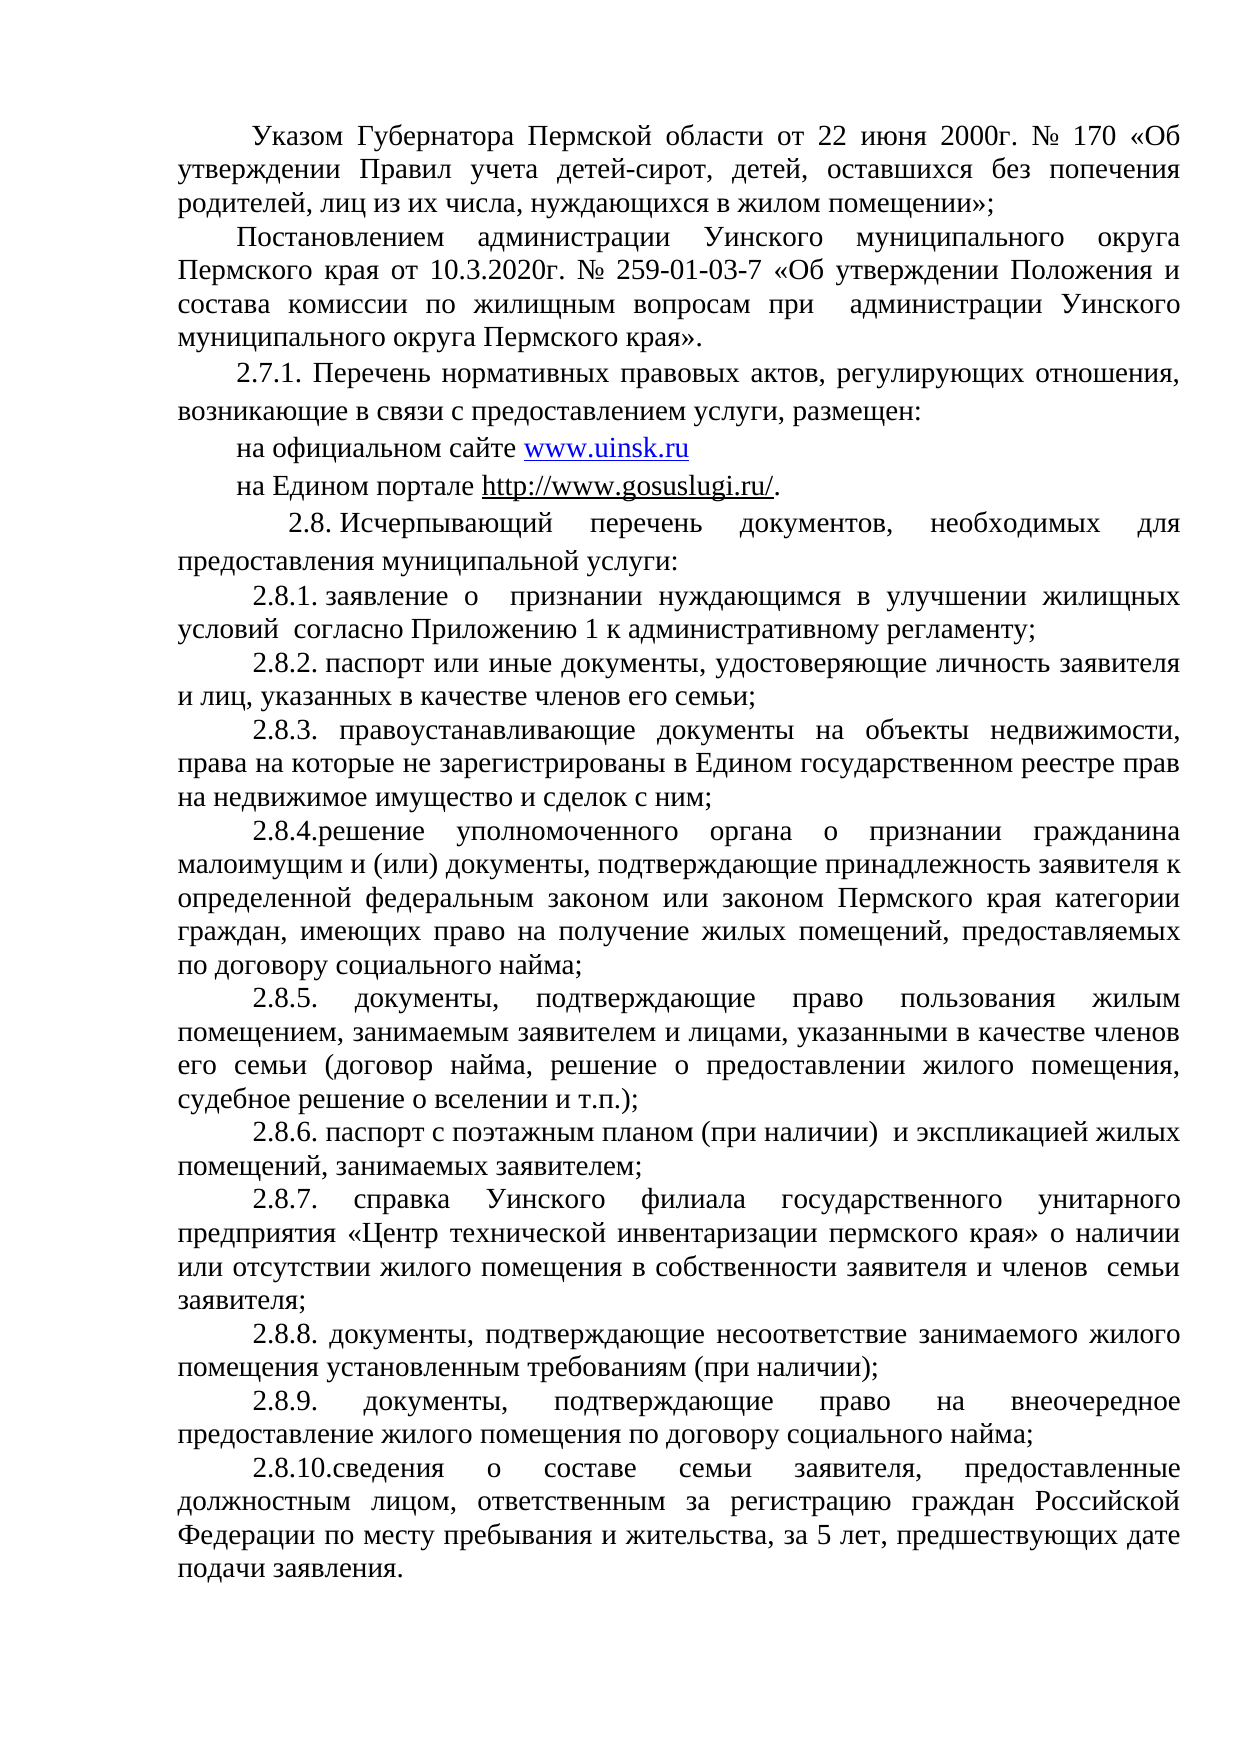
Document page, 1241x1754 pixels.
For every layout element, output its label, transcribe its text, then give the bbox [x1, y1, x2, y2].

text Постановлением администрации Уинского муниципального округа Пермского края от 10.3.2020г. № 259-01-03-7 «Об утверждении Положения и состава комиссии по жилищным вопросам при администрации Уинского муниципального округа Пермского края». [177, 219, 1181, 353]
text 2.8.10.сведения о составе семьи заявителя, предоставленные должностным лицом, ответственным за регистрацию граждан Российской Федерации по месту пребывания и жительства, за 5 лет, предшествующих дате подачи заявления. [177, 1450, 1181, 1584]
text 2.7.1. Перечень нормативных правовых актов, регулирующих отношения, возникающие в связи с предоставлением услуги, размещен: [177, 353, 1181, 428]
text 2.8.8. документы, подтверждающие несоответствие занимаемого жилого помещения установленным требованиям (при наличии); [177, 1316, 1181, 1383]
text 2.8.5. документы, подтверждающие право пользования жилым помещением, занимаемым заявителем и лицами, указанными в качестве членов его семьи (договор найма, решение о предоставлении жилого помещения, судебное решение о вселении и т.п.); [177, 980, 1181, 1114]
text 2.8.3. правоустанавливающие документы на объекты недвижимости, права на которые не зарегистрированы в Едином государственном реестре прав на недвижимое имущество и сделок с ним; [177, 712, 1181, 813]
text 2.8.1. заявление о признании нуждающимся в улучшении жилищных условий согласно Приложению 1 к административному регламенту; [177, 578, 1181, 645]
text 2.8.6. паспорт с поэтажным планом (при наличии) и экспликацией жилых помещений, занимаемых заявителем; [177, 1114, 1181, 1182]
text 2.8.9. документы, подтверждающие право на внеочередное предоставление жилого помещения по договору социального найма; [177, 1383, 1181, 1450]
text 2.8.7. справка Уинского филиала государственного унитарного предприятия «Центр технической инвентаризации пермского края» о наличии или отсутствии жилого помещения в собственности заявителя и членов семьи заявителя; [177, 1182, 1181, 1316]
text на Едином портале http://www.gosuslugi.ru/. [177, 465, 1181, 503]
text 2.8.4.решение уполномоченного органа о признании гражданина малоимущим и (или) документы, подтверждающие принадлежность заявителя к определенной федеральным законом или законом Пермского края категории граждан, имеющих право на получение жилых помещений, предоставляемых по договору социального найма; [177, 813, 1181, 980]
text на официальном сайте www.uinsk.ru [177, 428, 1181, 465]
text Указом Губернатора Пермской области от 22 июня 2000г. № 170 «Об утверждении Правил учета детей-сирот, детей, оставшихся без попечения родителей, лиц из их числа, нуждающихся в жилом помещении»; [177, 118, 1181, 219]
text 2.8.2. паспорт или иные документы, удостоверяющие личность заявителя и лиц, указанных в качестве членов его семьи; [177, 645, 1181, 712]
text 2.8. Исчерпывающий перечень документов, необходимых для предоставления муниципальной услуги: [177, 503, 1181, 578]
